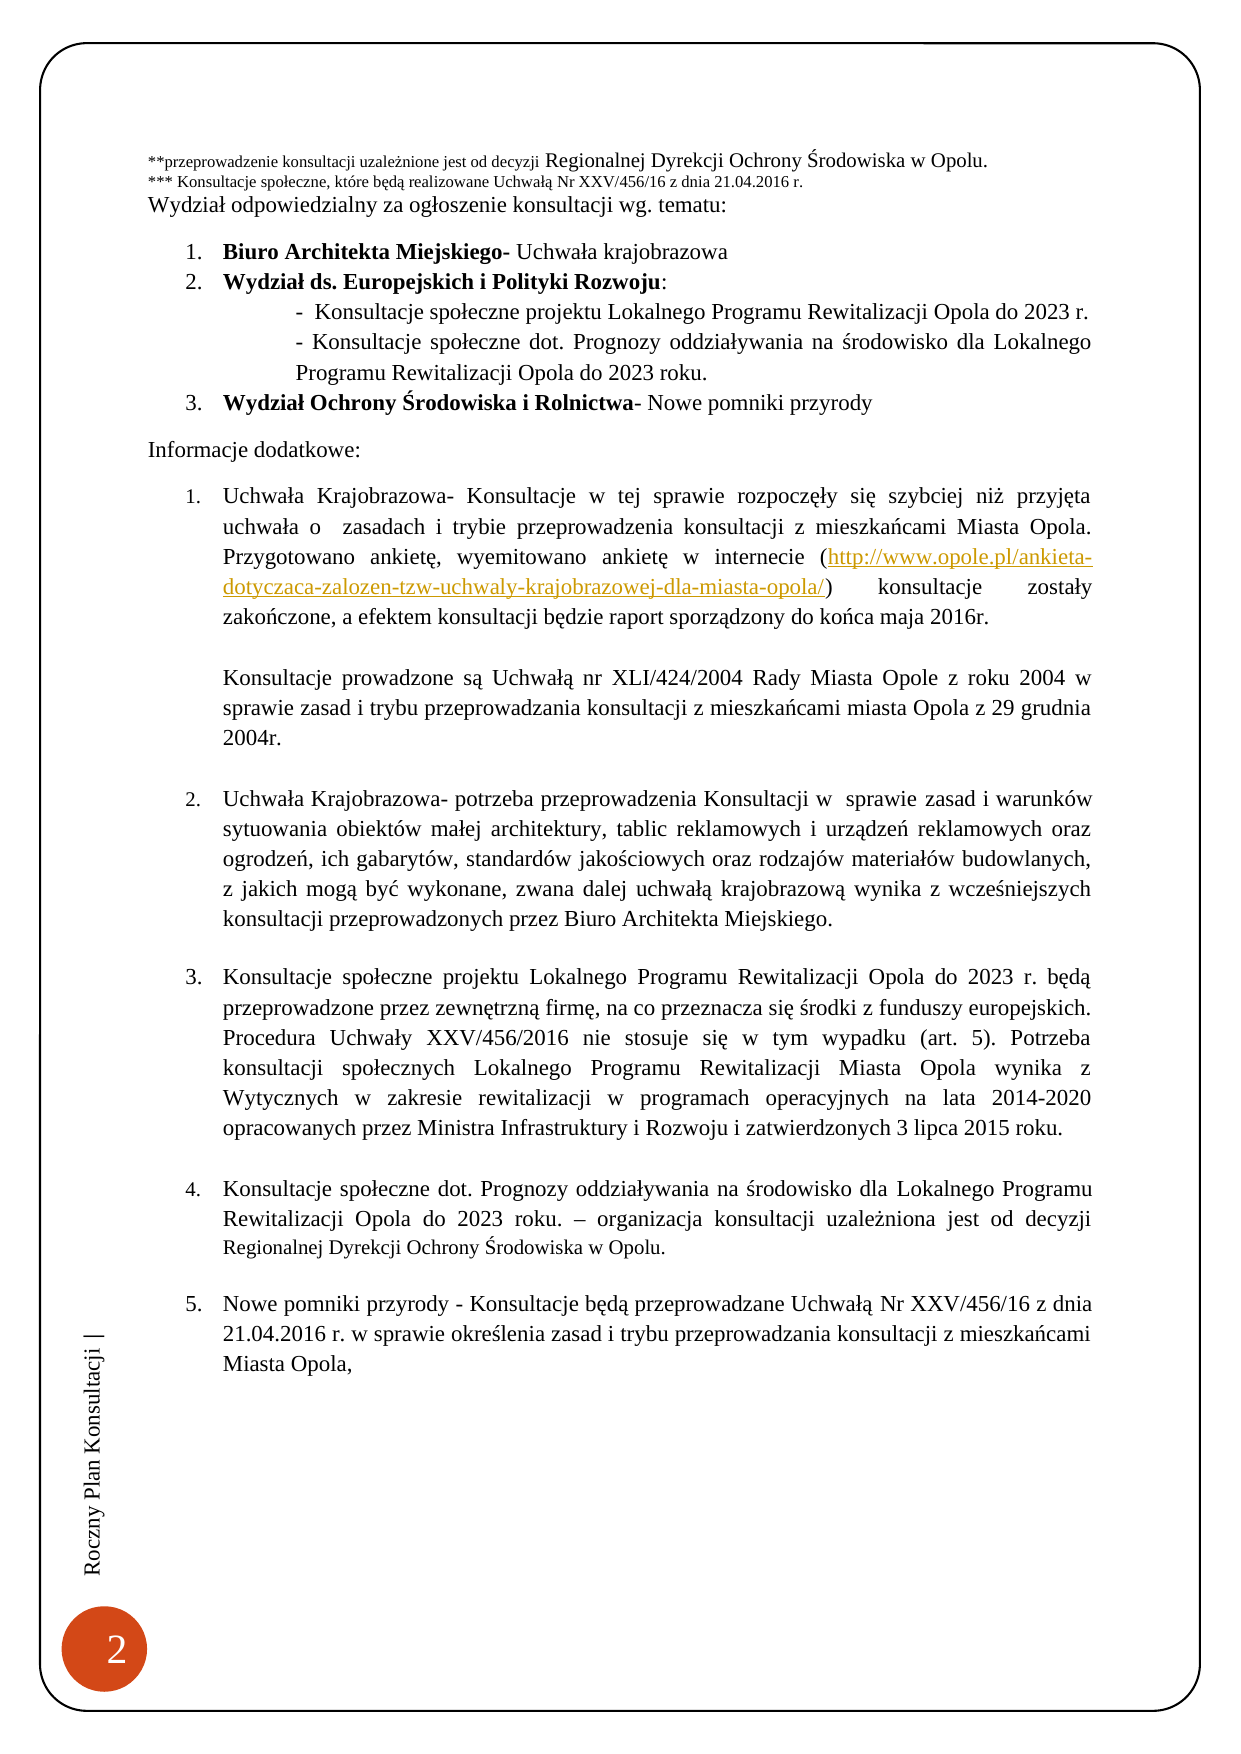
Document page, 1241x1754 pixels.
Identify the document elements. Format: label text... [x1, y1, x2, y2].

list Uchwała Krajobrazowa- Konsultacje w tej sprawie rozpoczęły się szybciej niż przyjęta uchwała o zasadach i trybie przeprowadzenia konsultacji z mieszkańcami Miasta Opola. Przygotowano ankietę, wyemitowano ankietę w internecie (http://www.opole.pl/ankieta-dotyczaca-zalozen-tzw-uchwaly-krajobrazowej-dla-miasta-opola/) konsultacje zostały zakończone, a efektem konsultacji będzie raport sporządzony do końca maja 2016r. [185, 483, 1092, 630]
list Uchwała Krajobrazowa- potrzeba przeprowadzenia Konsultacji w sprawie zasad i warunków sytuowania obiektów małej architektury, tablic reklamowych i urządzeń reklamowych oraz ogrodzeń, ich gabarytów, standardów jakościowych oraz rodzajów materiałów budowlanych, z jakich mogą być wykonane, zwana dalej uchwałą krajobrazową wynika z wcześniejszych konsultacji przeprowadzonych przez Biuro Architekta Miejskiego. [185, 785, 1092, 932]
list Konsultacje prowadzone są Uchwałą nr XLI/424/2004 Rady Miasta Opole z roku 2004 w sprawie zasad i trybu przeprowadzania konsultacji z mieszkańcami miasta Opola z 29 grudnia 2004r. [223, 664, 1092, 751]
text *** Konsultacje społeczne, które będą realizowane Uchwałą Nr XXV/456/16 z dnia 21.04.2016 r. [148, 172, 1092, 191]
text **przeprowadzenie konsultacji uzależnione jest od decyzji Regionalnej Dyrekcji Ochrony Środowiska w Opolu. [148, 148, 1092, 172]
list Konsultacje społeczne dot. Prognozy oddziaływania na środowisko dla Lokalnego Programu Rewitalizacji Opola do 2023 roku. – organizacja konsultacji uzależniona jest od decyzji Regionalnej Dyrekcji Ochrony Środowiska w Opolu. [185, 1175, 1092, 1259]
list Nowe pomniki przyrody - Konsultacje będą przeprowadzane Uchwałą Nr XXV/456/16 z dnia 21.04.2016 r. w sprawie określenia zasad i trybu przeprowadzania konsultacji z mieszkańcami Miasta Opola, [185, 1290, 1092, 1377]
text Informacje dodatkowe: [148, 436, 1092, 462]
text Wydział odpowiedzialny za ogłoszenie konsultacji wg. tematu: [148, 191, 1092, 217]
list Konsultacje społeczne projektu Lokalnego Programu Rewitalizacji Opola do 2023 r. będą przeprowadzone przez zewnętrzną firmę, na co przeznacza się środki z funduszy europejskich. Procedura Uchwały XXV/456/2016 nie stosuje się w tym wypadku (art. 5). Potrzeba konsultacji społecznych Lokalnego Programu Rewitalizacji Miasta Opola wynika z Wytycznych w zakresie rewitalizacji w programach operacyjnych na lata 2014-2020 opracowanych przez Ministra Infrastruktury i Rozwoju i zatwierdzonych 3 lipca 2015 roku. [185, 963, 1092, 1141]
list - Konsultacje społeczne projektu Lokalnego Programu Rewitalizacji Opola do 2023 r. [223, 298, 1092, 324]
list Biuro Architekta Miejskiego- Uchwała krajobrazowa [185, 238, 1092, 264]
list - Konsultacje społeczne dot. Prognozy oddziaływania na środowisko dla Lokalnego Programu Rewitalizacji Opola do 2023 roku. [295, 328, 1092, 385]
list Wydział Ochrony Środowiska i Rolnictwa- Nowe pomniki przyrody [185, 389, 1092, 415]
list Wydział ds. Europejskich i Polityki Rozwoju: [185, 268, 1092, 294]
